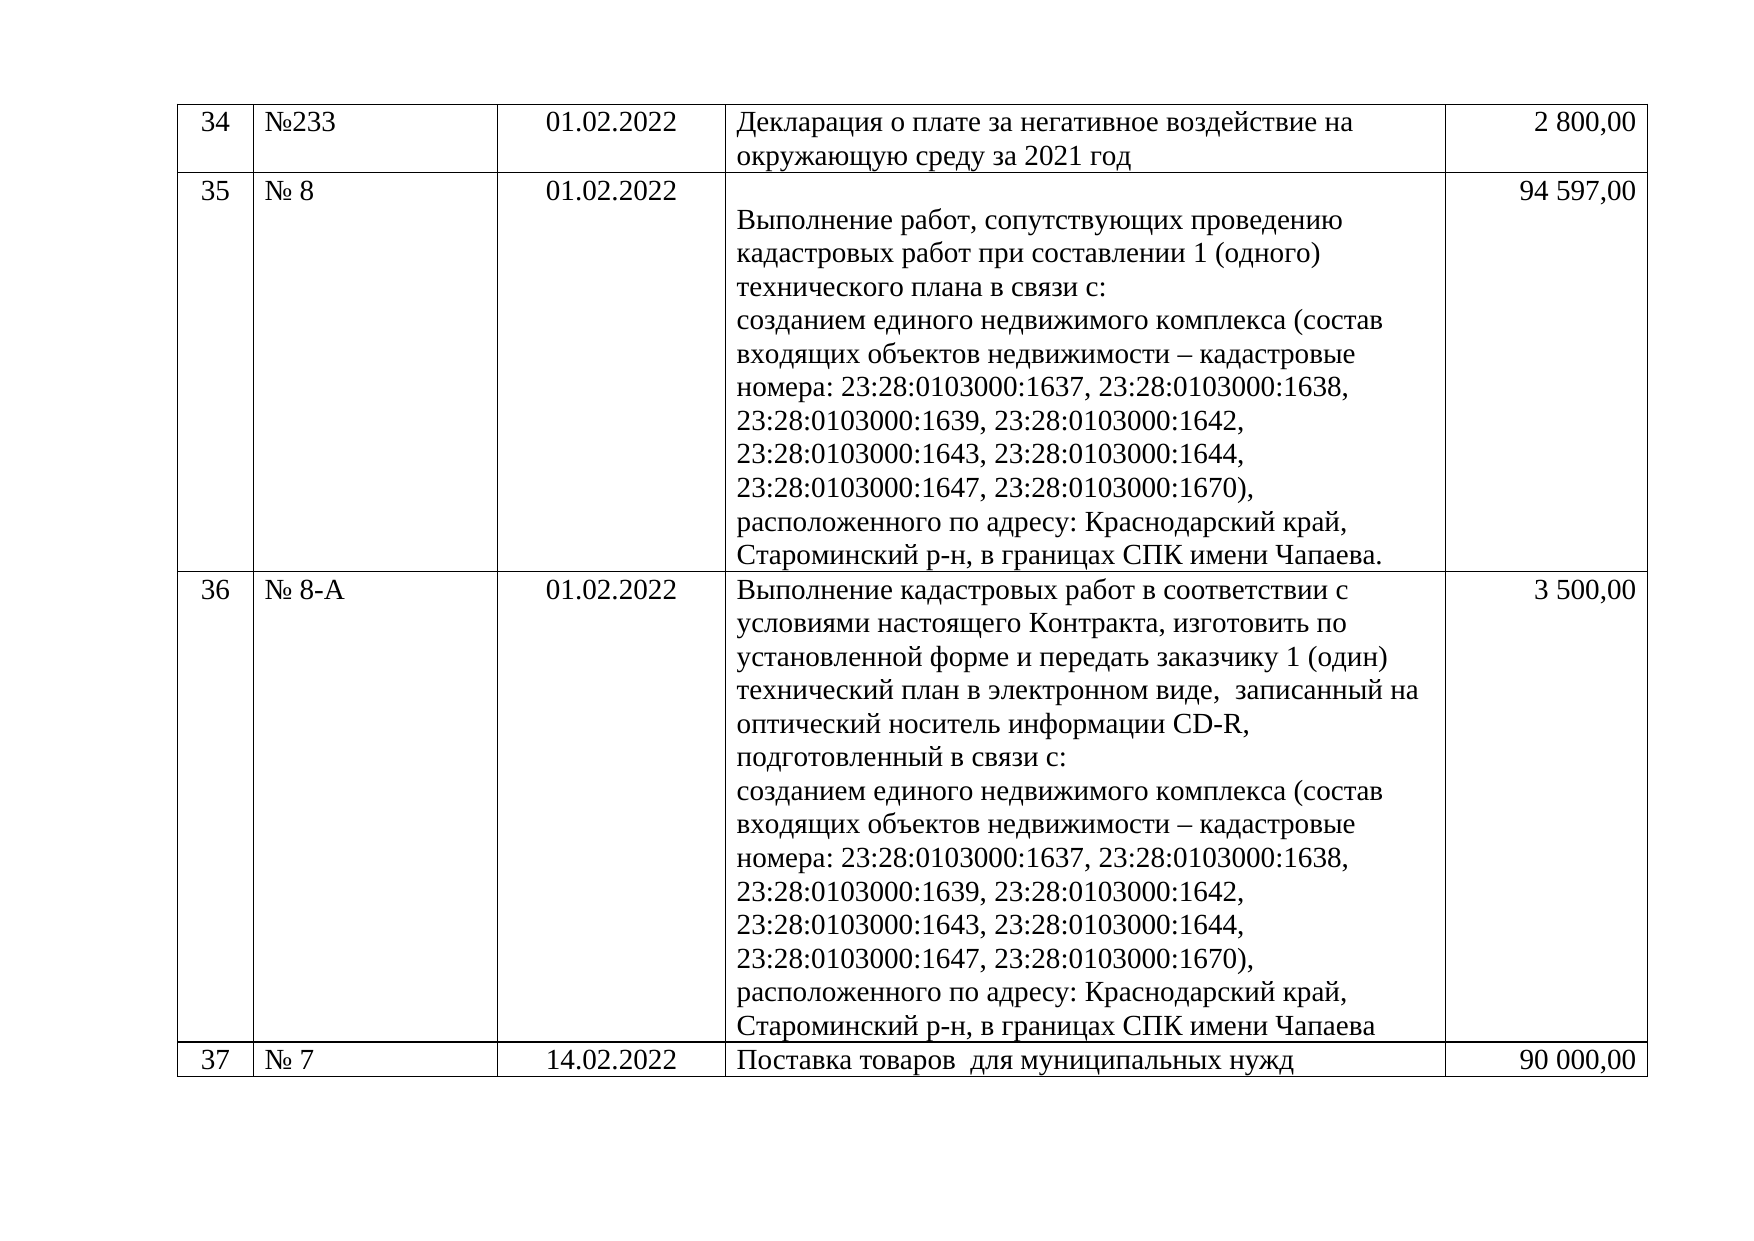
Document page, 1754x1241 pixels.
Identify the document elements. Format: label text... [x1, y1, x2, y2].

table_cell 35 [178, 173, 253, 571]
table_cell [726, 1043, 1445, 1076]
table_cell 3 500,00 [1446, 572, 1647, 1041]
table_cell 94 597,00 [1446, 173, 1647, 571]
table_cell № 8 [254, 173, 497, 571]
table_cell 90 000,00 [1446, 1043, 1647, 1076]
table_cell 37 [178, 1043, 253, 1076]
table_cell 14.02.2022 [498, 1043, 725, 1076]
table_cell Выполнение работ, сопутствующих проведению кадастровых работ при составлении 1 (одного) технического плана в связи с: созданием единого недвижимого комплекса (состав входящих объектов недвижимости – кадастровые номера: 23:28:0103000:1637, 23:28:0103000:1638, 23:28:0103000:1639, 23:28:0103000:1642, 23:28:0103000:1643, 23:28:0103000:1644, 23:28:0103000:1647, 23:28:0103000:1670), расположенного по адресу: Краснодарский край, Староминский р-н, в границах СПК имени Чапаева. [726, 173, 1445, 571]
table_cell Выполнение кадастровых работ в соответствии с условиями настоящего Контракта, изготовить по установленной форме и передать заказчику 1 (один) технический план в электронном виде, записанный на оптический носитель информации CD-R, подготовленный в связи с: созданием единого недвижимого комплекса (состав входящих объектов недвижимости – кадастровые номера: 23:28:0103000:1637, 23:28:0103000:1638, 23:28:0103000:1639, 23:28:0103000:1642, 23:28:0103000:1643, 23:28:0103000:1644, 23:28:0103000:1647, 23:28:0103000:1670), расположенного по адресу: Краснодарский край, Староминский р-н, в границах СПК имени Чапаева [726, 572, 1445, 1041]
table_cell 01.02.2022 [498, 572, 725, 1041]
table_cell Декларация о плате за негативное воздействие на окружающую среду за 2021 год [726, 105, 1445, 172]
table_cell № 7 [254, 1043, 497, 1076]
table_cell 2 800,00 [1446, 105, 1647, 172]
table_cell №233 [254, 105, 497, 172]
table_cell 34 [178, 105, 253, 172]
table_cell 01.02.2022 [498, 105, 725, 172]
table_cell № 8-А [254, 572, 497, 1041]
table_cell 01.02.2022 [498, 173, 725, 571]
table_cell 36 [178, 572, 253, 1041]
